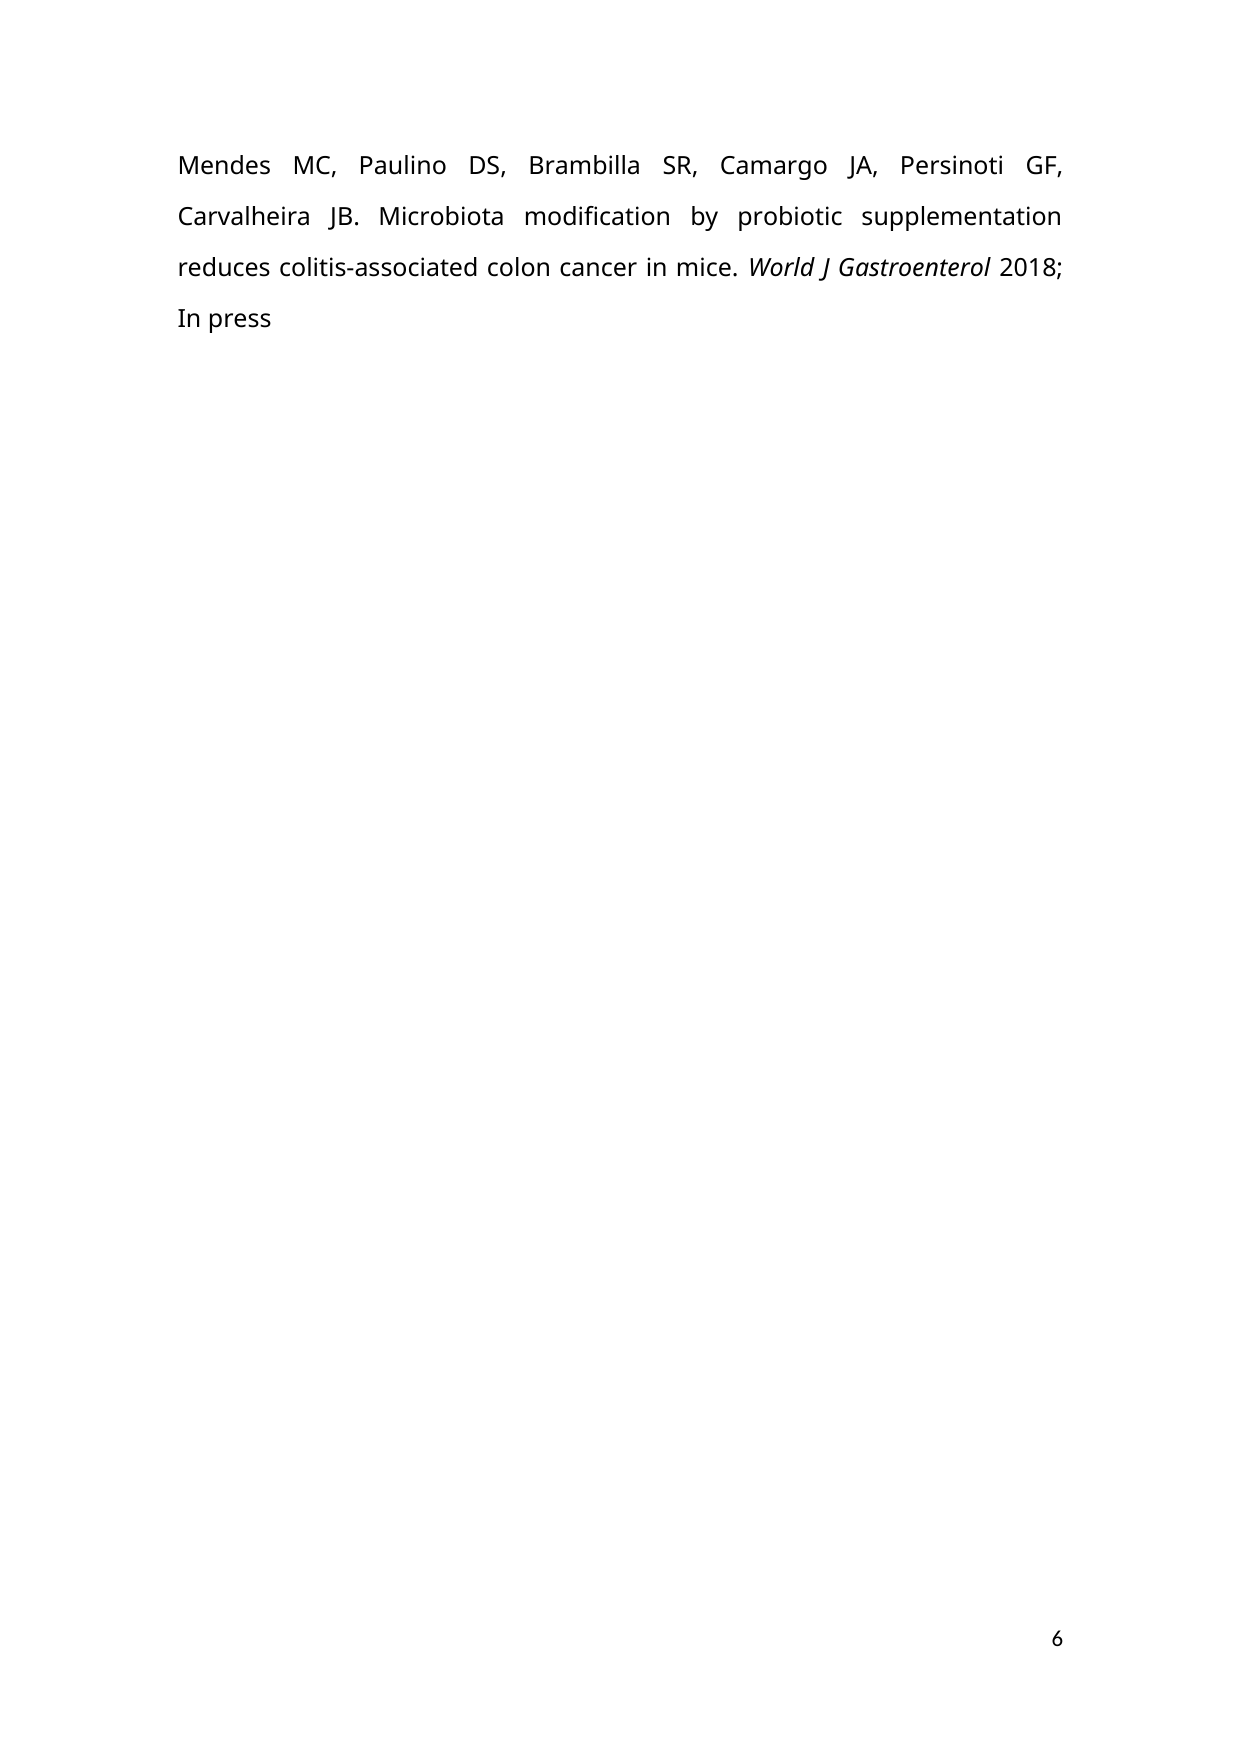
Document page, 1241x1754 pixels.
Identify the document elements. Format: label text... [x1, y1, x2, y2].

text Mendes MC, Paulino DS, Brambilla SR, Camargo JA, Persinoti GF, Carvalheira JB. Microbiota modification by probiotic supplementation reduces colitis-associated colon cancer in mice. World J Gastroenterol 2018; In press [177, 148, 1063, 335]
